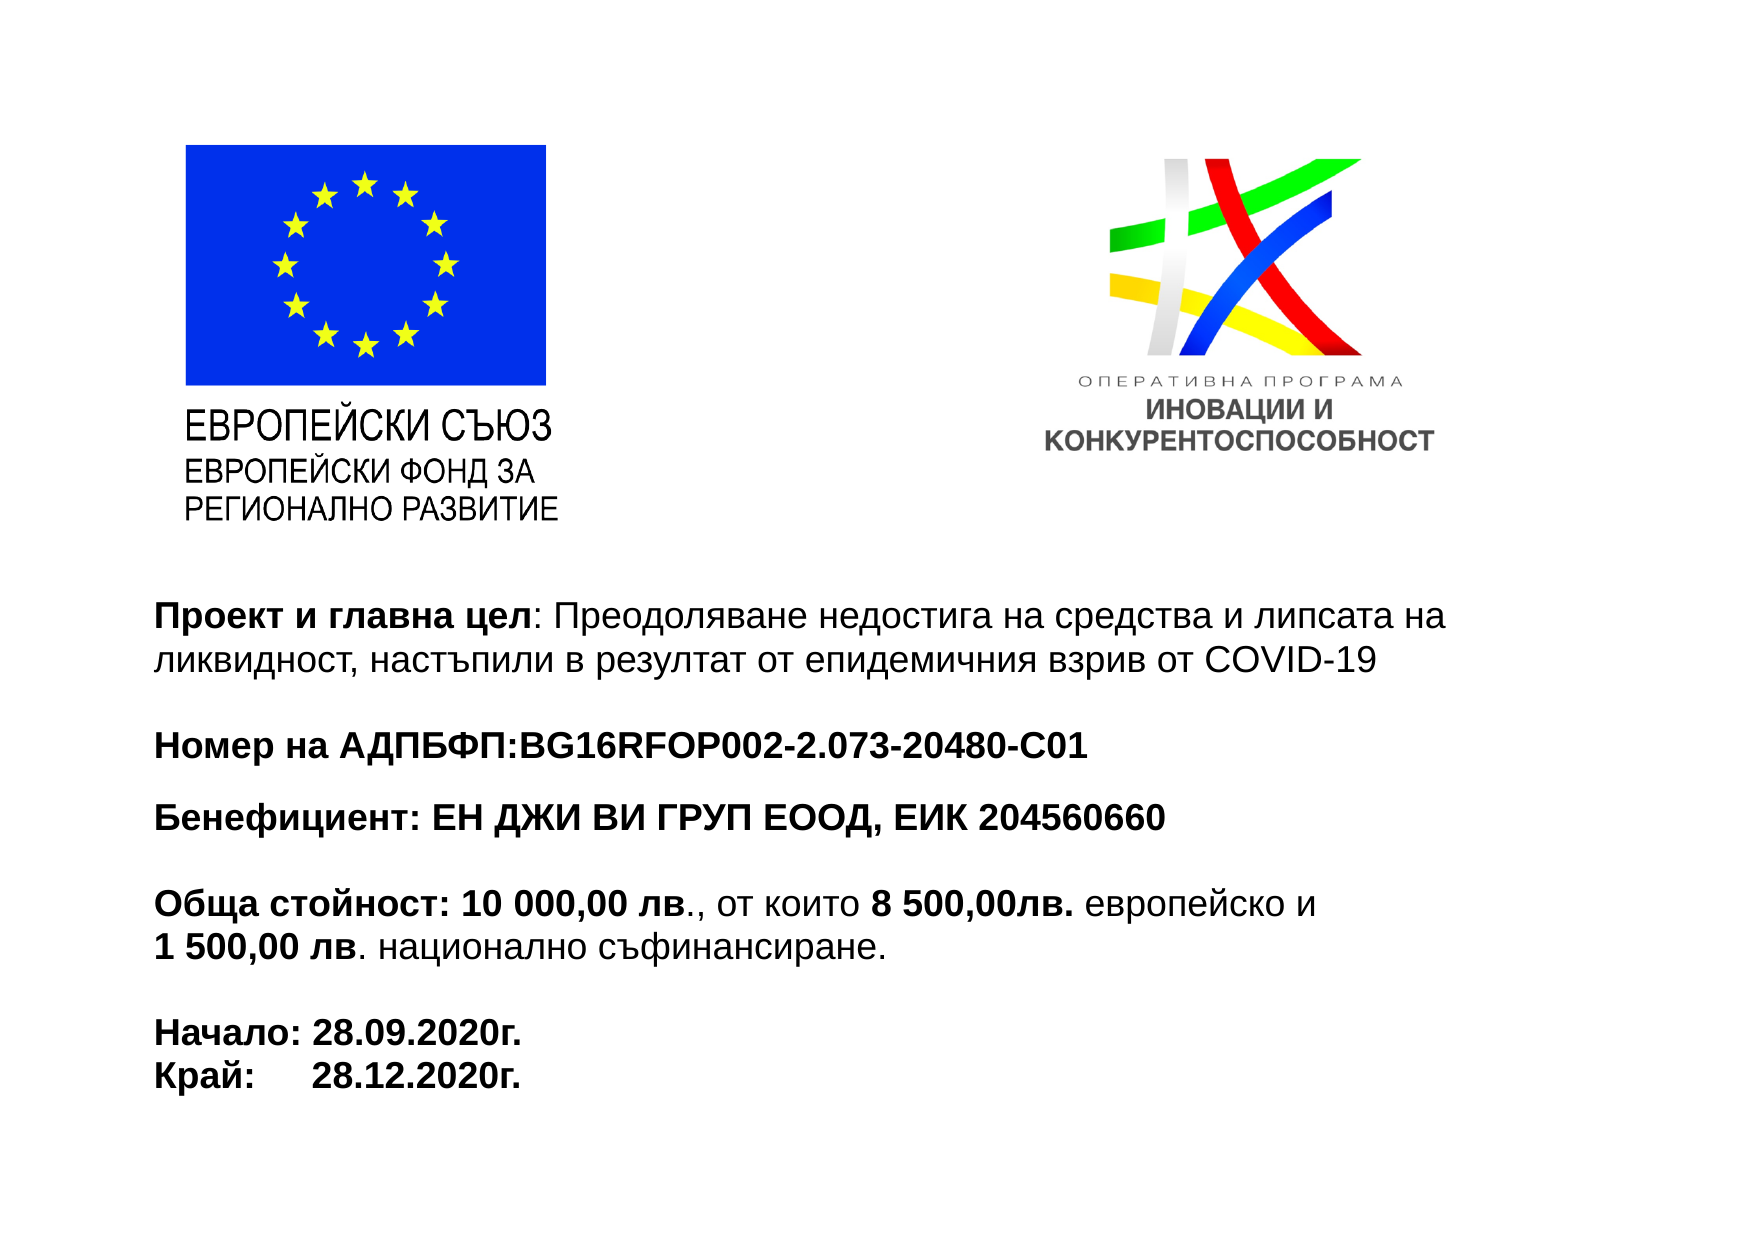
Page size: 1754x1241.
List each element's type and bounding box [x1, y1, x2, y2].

picture [150, 121, 582, 557]
picture [1020, 107, 1443, 489]
